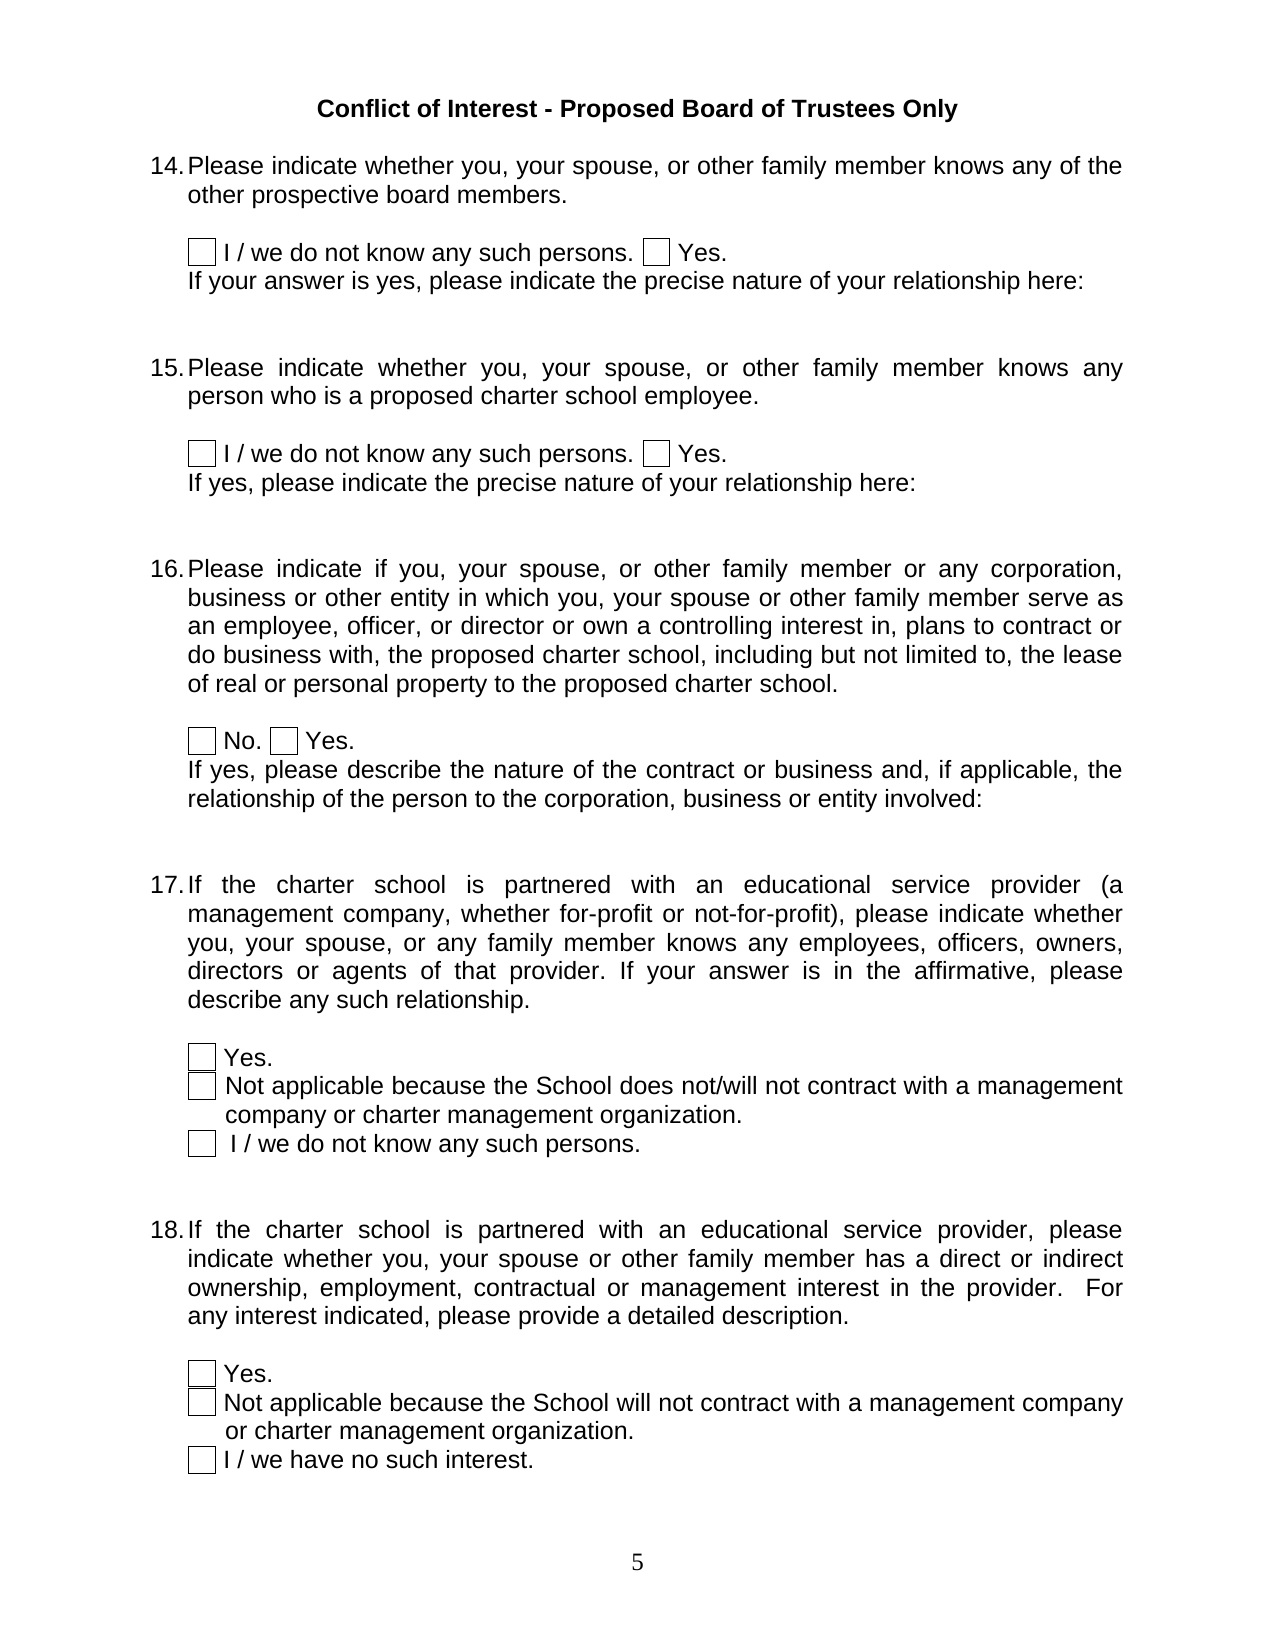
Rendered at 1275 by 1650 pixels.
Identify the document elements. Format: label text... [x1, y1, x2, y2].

text I / we do not know any such persons. Yes. [150, 439, 1125, 467]
text If yes, please indicate the precise nature of your relationship here: [187, 467, 1125, 496]
list Please indicate whether you, your spouse, or other family member knows any of the other prospective board members. [150, 151, 1125, 209]
text Yes. [187, 1042, 1125, 1071]
text If your answer is yes, please indicate the precise nature of your relationship here: [187, 266, 1125, 295]
text No. Yes. [150, 726, 1125, 755]
list If the charter school is partnered with an educational service provider (a management company, whether for-profit or not-for-profit), please indicate whether you, your spouse, or any family member knows any employees, officers, owners, directors or agents of that provider. If your answer is in the affirmative, please describe any such relationship. [150, 870, 1125, 1014]
text Not applicable because the School will not contract with a management company or charter management organization. [187, 1387, 1125, 1445]
list Yes. [187, 1359, 1125, 1387]
list Please indicate if you, your spouse, or other family member or any corporation, business or other entity in which you, your spouse or other family member serve as an employee, officer, or director or own a controlling interest in, plans to contract or do business with, the proposed charter school, including but not limited to, the lease of real or personal property to the proposed charter school. [150, 554, 1125, 697]
text I / we do not know any such persons. Yes. [187, 237, 1125, 266]
list Please indicate whether you, your spouse, or other family member knows any person who is a proposed charter school employee. [150, 352, 1125, 410]
text I / we have no such interest. [187, 1445, 1125, 1474]
list If the charter school is partnered with an educational service provider, please indicate whether you, your spouse or other family member has a direct or indirect ownership, employment, contractual or management interest in the provider. For any interest indicated, please provide a detailed description. [150, 1215, 1125, 1330]
text If yes, please describe the nature of the contract or business and, if applicable, the relationship of the person to the corporation, business or entity involved: [187, 755, 1125, 812]
text Not applicable because the School does not/will not contract with a management company or charter management organization. [187, 1071, 1125, 1129]
text Conflict of Interest - Proposed Board of Trustees Only [150, 94, 1125, 122]
text I / we do not know any such persons. [187, 1129, 1125, 1157]
